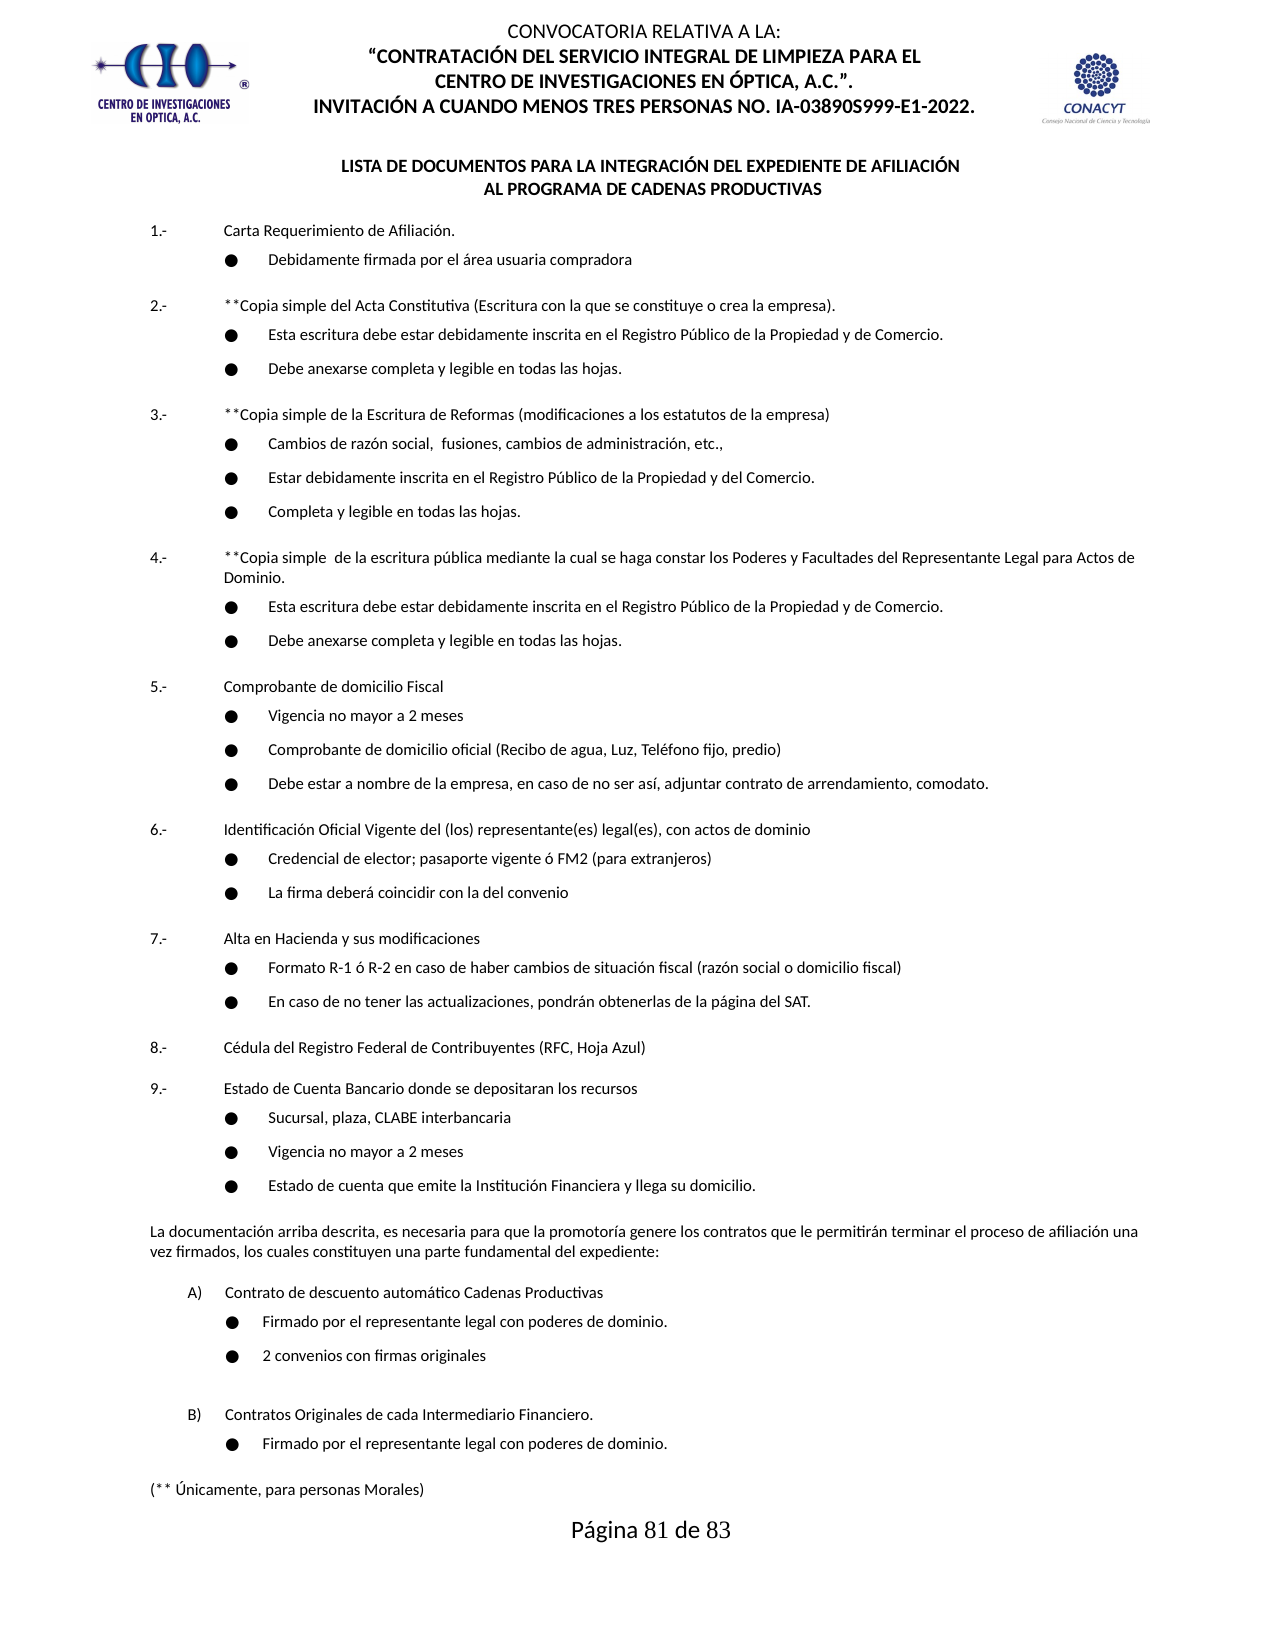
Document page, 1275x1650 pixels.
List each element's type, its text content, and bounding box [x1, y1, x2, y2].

subtitle Estar debidamente inscrita en el Registro Público de la Propiedad y del Comercio. [223, 458, 1152, 493]
subtitle Debe anexarse completa y legible en todas las hojas. [223, 349, 1152, 384]
picture [91, 42, 250, 124]
subtitle Esta escritura debe estar debidamente inscrita en el Registro Público de la Propiedad y de Comercio. [223, 315, 1152, 349]
subtitle AL PROGRAMA DE CADENAS PRODUCTIVAS [150, 177, 1152, 200]
subtitle Firmado por el representante legal con poderes de dominio. [225, 1425, 1152, 1459]
subtitle Sucursal, plaza, CLABE interbancaria [223, 1098, 1152, 1133]
subtitle Formato R-1 ó R-2 en caso de haber cambios de situación fiscal (razón social o domicilio fiscal) [223, 949, 1152, 983]
subtitle 2 convenios con firmas originales [225, 1337, 1152, 1371]
subtitle Debe estar a nombre de la empresa, en caso de no ser así, adjuntar contrato de arrendamiento, comodato. [223, 765, 1152, 799]
subtitle Debidamente firmada por el área usuaria compradora [224, 241, 1152, 275]
subtitle 3.- **Copia simple de la Escritura de Reformas (modificaciones a los estatutos de la empresa) [150, 404, 1152, 424]
subtitle Comprobante de domicilio oficial (Recibo de agua, Luz, Teléfono fijo, predio) [223, 731, 1152, 765]
subtitle Firmado por el representante legal con poderes de dominio. [225, 1302, 1152, 1337]
subtitle LISTA DE DOCUMENTOS PARA LA INTEGRACIÓN DEL EXPEDIENTE DE AFILIACIÓN [150, 154, 1152, 177]
picture [1039, 53, 1151, 124]
subtitle 6.- Identificación Oficial Vigente del (los) representante(es) legal(es), con actos de dominio [150, 819, 1152, 840]
subtitle 9.- Estado de Cuenta Bancario donde se depositaran los recursos [150, 1078, 1152, 1098]
subtitle Vigencia no mayor a 2 meses [223, 1133, 1152, 1167]
subtitle Credencial de elector; pasaporte vigente ó FM2 (para extranjeros) [223, 840, 1152, 874]
subtitle Completa y legible en todas las hojas. [223, 493, 1152, 527]
subtitle Contratos Originales de cada Intermediario Financiero. [187, 1404, 1152, 1425]
subtitle Estado de cuenta que emite la Institución Financiera y llega su domicilio. [223, 1167, 1152, 1201]
subtitle Contrato de descuento automático Cadenas Productivas [187, 1282, 1152, 1302]
subtitle 1.- Carta Requerimiento de Afiliación. [150, 220, 1152, 241]
subtitle Cambios de razón social, fusiones, cambios de administración, etc., [223, 424, 1152, 458]
subtitle Debe anexarse completa y legible en todas las hojas. [223, 622, 1152, 656]
subtitle En caso de no tener las actualizaciones, pondrán obtenerlas de la página del SAT. [223, 983, 1152, 1017]
subtitle Vigencia no mayor a 2 meses [223, 697, 1152, 731]
subtitle 8.- Cédula del Registro Federal de Contribuyentes (RFC, Hoja Azul) [150, 1037, 1152, 1058]
subtitle (** Únicamente, para personas Morales) [150, 1479, 1152, 1499]
subtitle 4.- **Copia simple de la escritura pública mediante la cual se haga constar los Poderes y Facultades del Representante Legal para Actos de Dominio. [150, 547, 1152, 588]
subtitle 2.- **Copia simple del Acta Constitutiva (Escritura con la que se constituye o crea la empresa). [150, 295, 1152, 315]
subtitle La documentación arriba descrita, es necesaria para que la promotoría genere los contratos que le permitirán terminar el proceso de afiliación una vez firmados, los cuales constituyen una parte fundamental del expediente: [150, 1221, 1152, 1262]
subtitle 5.- Comprobante de domicilio Fiscal [150, 676, 1152, 697]
subtitle Esta escritura debe estar debidamente inscrita en el Registro Público de la Propiedad y de Comercio. [223, 588, 1152, 622]
subtitle La firma deberá coincidir con la del convenio [223, 874, 1152, 908]
subtitle 7.- Alta en Hacienda y sus modificaciones [150, 928, 1152, 949]
